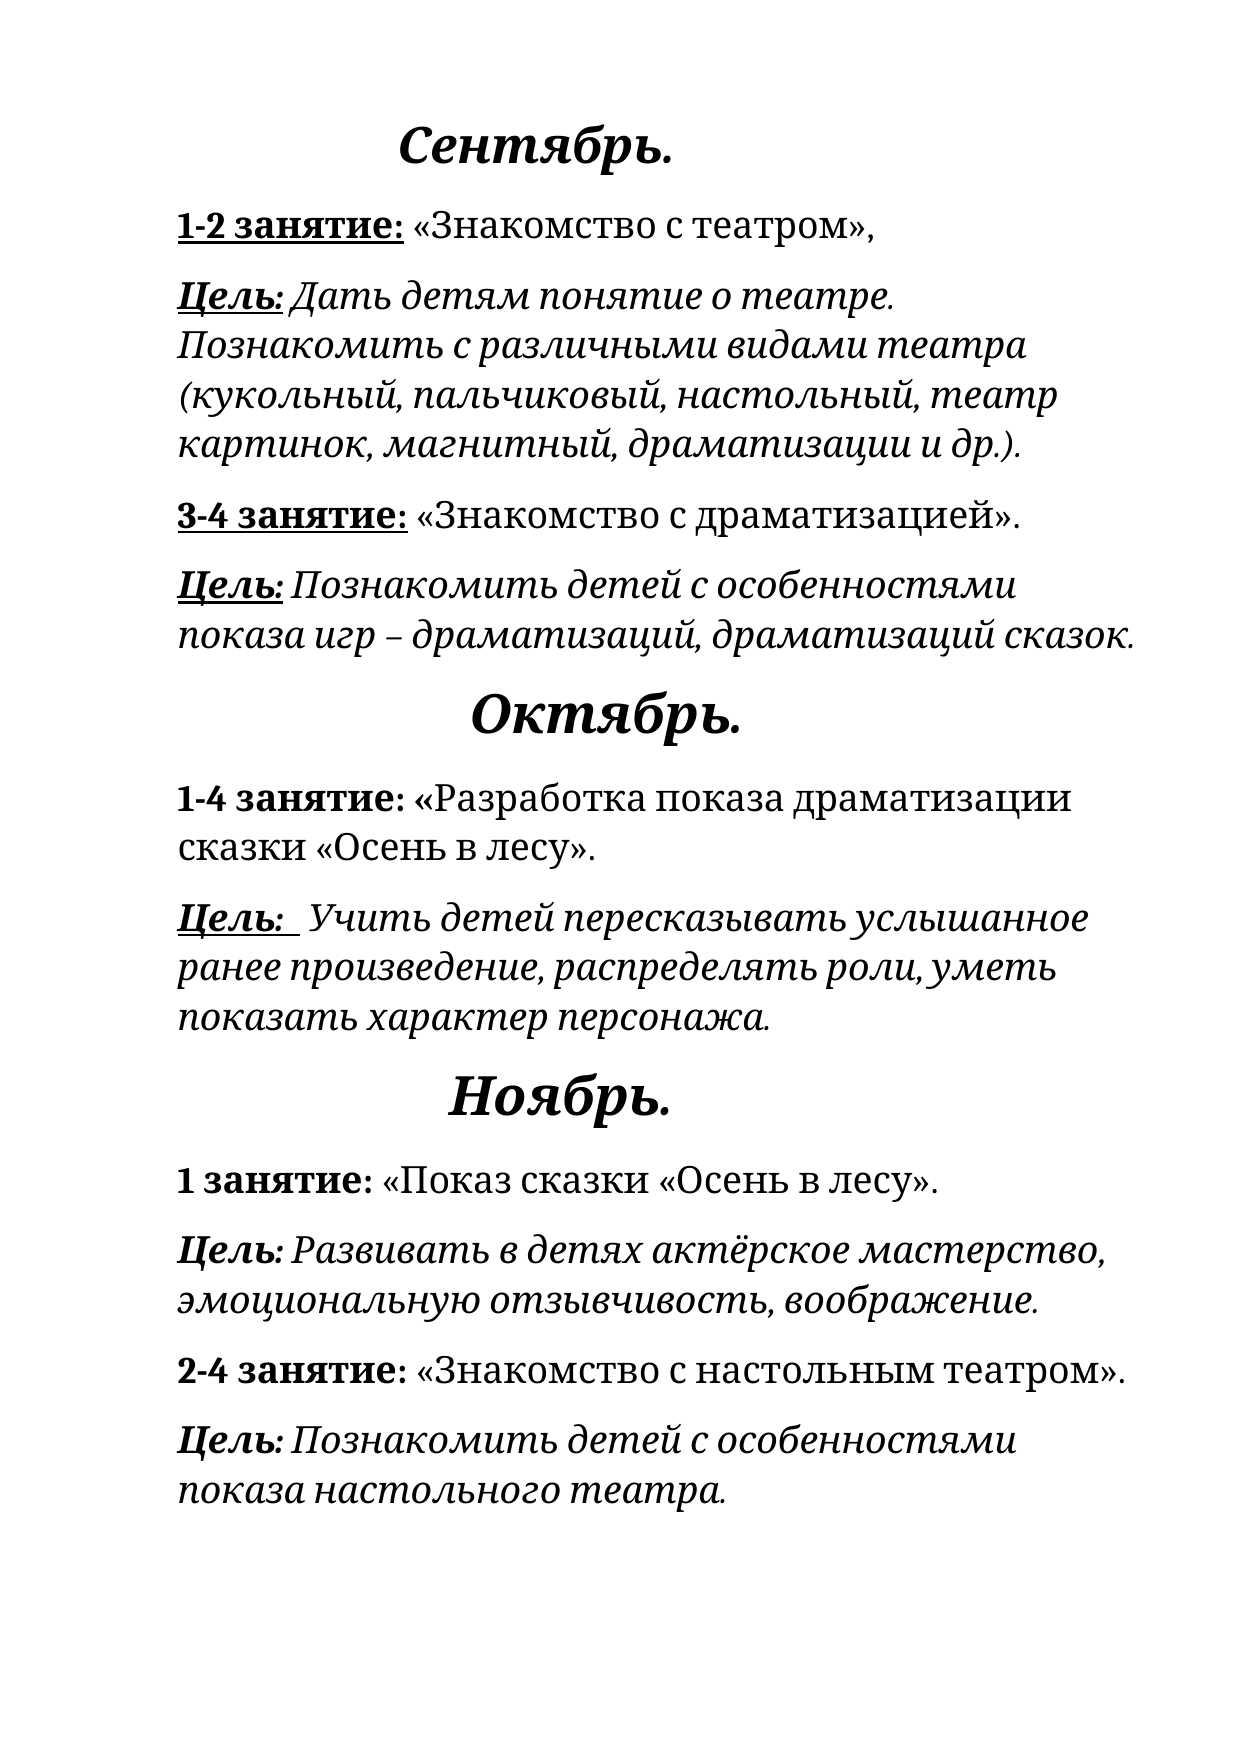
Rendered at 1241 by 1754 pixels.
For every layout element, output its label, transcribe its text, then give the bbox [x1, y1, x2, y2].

text Цель: Познакомить детей с особенностями показа игр – драматизаций, драматизаций сказок. [177, 565, 1152, 658]
text 2-4 занятие: «Знакомство с настольным театром». [177, 1350, 1152, 1393]
text Цель: Развивать в детях актёрское мастерство, эмоциональную отзывчивость, воображение. [177, 1230, 1152, 1322]
text Октябрь. [177, 685, 1152, 747]
text Цель: Дать детям понятие о театре. Познакомить с различными видами театра (кукольный, пальчиковый, настольный, театр картинок, магнитный, драматизации и др.). [177, 275, 1152, 467]
text 1 занятие: «Показ сказки «Осень в лесу». [177, 1159, 1152, 1202]
text 1-4 занятие: «Разработка показа драматизации сказки «Осень в лесу». [177, 777, 1152, 870]
text Цель: Познакомить детей с особенностями показа настольного театра. [177, 1420, 1152, 1513]
text 1-2 занятие: «Знакомство с театром», [177, 205, 1152, 248]
text Цель: Учить детей пересказывать услышанное ранее произведение, распределять роли, уметь показать характер персонажа. [177, 897, 1152, 1040]
text Сентябрь. [177, 118, 1152, 176]
text 3-4 занятие: «Знакомство с драматизацией». [177, 494, 1152, 538]
text Ноябрь. [177, 1067, 1152, 1129]
